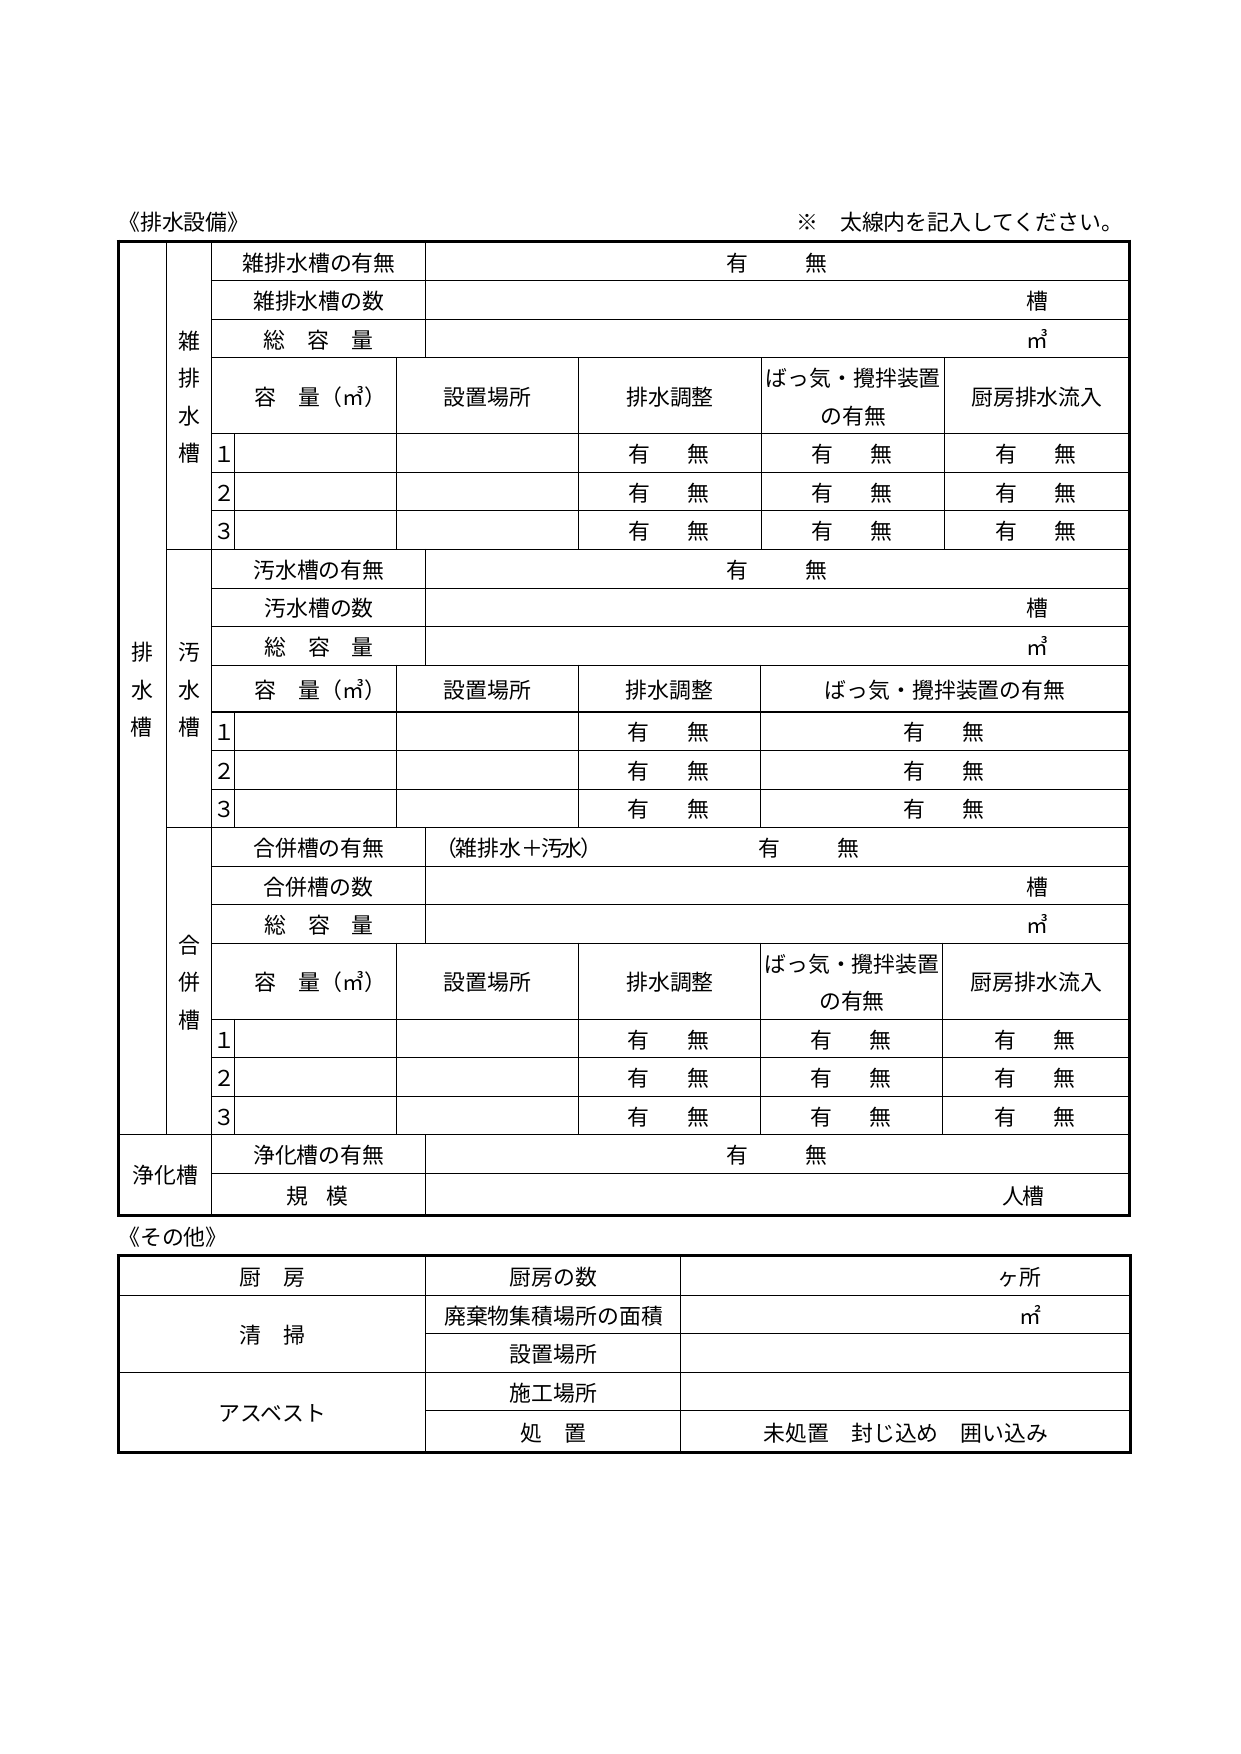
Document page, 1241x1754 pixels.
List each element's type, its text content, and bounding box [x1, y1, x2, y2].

table_cell 排水調整 [579, 358, 761, 433]
table_cell 汚水槽の有無 [212, 550, 425, 587]
table_cell ㎥ [426, 320, 1128, 357]
table_cell [681, 1334, 1129, 1372]
table_cell [397, 511, 578, 549]
table_cell 有 無 [761, 1020, 942, 1057]
text 《排水設備》 ※ 太線内を記入してください。 [118, 202, 1122, 239]
table_cell 有 無 [945, 434, 1128, 472]
table_header 排水槽 [120, 243, 166, 1134]
table_cell 有 無 [761, 1058, 942, 1096]
table_cell 有 無 [426, 550, 1128, 587]
table_cell アスベスト [120, 1373, 425, 1451]
table_cell ばっ気・攪拌装置の有無 [761, 666, 1128, 711]
table_cell 排水調整 [579, 666, 760, 711]
table_cell ２ [212, 1058, 234, 1096]
table_cell 有 無 [943, 1097, 1128, 1134]
table_header 厨房の数 [426, 1257, 680, 1295]
table_cell 廃棄物集積場所の面積 [426, 1296, 680, 1333]
table_cell 施工場所 [426, 1373, 680, 1410]
table_cell [235, 790, 396, 827]
table_cell [235, 473, 396, 510]
table_header 有 無 [426, 243, 1128, 280]
table_cell 設置場所 [426, 1334, 680, 1372]
table_cell [397, 1058, 578, 1096]
table_cell 合併槽 [167, 828, 211, 1134]
table_cell [235, 511, 396, 549]
table_cell [397, 434, 578, 472]
table_cell 汚水槽の数 [212, 589, 425, 626]
table_cell 未処置 封じ込め 囲い込み [681, 1411, 1129, 1451]
table_cell 雑排水槽の数 [212, 281, 425, 319]
table_cell １ [212, 1020, 234, 1057]
table_cell 有 無 [579, 511, 761, 549]
table_cell 有 無 [761, 751, 1128, 788]
table_cell 有 無 [579, 790, 760, 827]
table_cell [235, 751, 396, 788]
table_cell 規 模 [212, 1174, 425, 1213]
table_cell 有 無 [579, 713, 760, 750]
table_cell 有 無 [426, 1135, 1128, 1173]
table_header 雑排水槽 [167, 243, 211, 549]
table_cell 槽 [426, 867, 1128, 904]
table_cell 浄化槽の有無 [212, 1135, 425, 1173]
table_cell 排水調整 [579, 944, 760, 1019]
table_cell 有 無 [945, 473, 1128, 510]
table_cell [397, 1020, 578, 1057]
table_cell 合併槽の有無 [212, 828, 425, 866]
table_cell 有 無 [761, 713, 1128, 750]
table_cell 有 無 [579, 751, 760, 788]
table_header 厨 房 [120, 1257, 425, 1295]
table_cell 有 無 [579, 434, 761, 472]
table_cell 容 量（㎥） [212, 666, 396, 711]
table_cell ３ [212, 790, 234, 827]
table_cell [397, 751, 578, 788]
table_cell 総 容 量 [212, 905, 425, 943]
table_cell [397, 1097, 578, 1134]
table_cell 合併槽の数 [212, 867, 425, 904]
table_cell 有 無 [579, 1058, 760, 1096]
table_cell ㎥ [426, 905, 1128, 943]
table_cell 浄化槽 [120, 1135, 211, 1213]
table_cell 有 無 [762, 473, 944, 510]
table_cell 有 無 [579, 1097, 760, 1134]
table_cell [681, 1373, 1129, 1410]
table_cell [397, 473, 578, 510]
table_cell １ [212, 434, 234, 472]
table_cell 槽 [426, 589, 1128, 626]
table_cell [235, 1058, 396, 1096]
table_cell 有 無 [762, 511, 944, 549]
text 《その他》 [118, 1217, 1122, 1254]
table_cell ㎥ [426, 627, 1128, 664]
table_cell ３ [212, 511, 234, 549]
table_cell 厨房排水流入 [945, 358, 1128, 433]
table_cell 設置場所 [397, 358, 578, 433]
table_cell 設置場所 [397, 944, 578, 1019]
table_cell （雑排水＋汚水） 有 無 [426, 828, 1128, 866]
table_cell [397, 713, 578, 750]
table_cell 有 無 [761, 1097, 942, 1134]
table_header ヶ所 [681, 1257, 1129, 1295]
table_cell [235, 713, 396, 750]
table_cell 人槽 [426, 1174, 1128, 1213]
table_cell 総 容 量 [212, 627, 425, 664]
table_cell [235, 434, 396, 472]
table_cell ２ [212, 751, 234, 788]
table_cell 処 置 [426, 1411, 680, 1451]
table_cell 設置場所 [397, 666, 578, 711]
table_cell 清 掃 [120, 1296, 425, 1372]
table_cell 厨房排水流入 [943, 944, 1128, 1019]
table_cell 総 容 量 [212, 320, 425, 357]
table_header 雑排水槽の有無 [212, 243, 425, 280]
table_cell 有 無 [579, 1020, 760, 1057]
table_cell ㎡ [681, 1296, 1129, 1333]
table_cell [397, 790, 578, 827]
table_cell ばっ気・攪拌装置の有無 [762, 358, 944, 433]
table_cell ３ [212, 1097, 234, 1134]
table_cell 有 無 [579, 473, 761, 510]
table_cell ばっ気・攪拌装置の有無 [761, 944, 942, 1019]
table_cell 有 無 [943, 1058, 1128, 1096]
table_cell [235, 1020, 396, 1057]
table_cell 有 無 [943, 1020, 1128, 1057]
table_cell 有 無 [945, 511, 1128, 549]
table_cell 槽 [426, 281, 1128, 319]
table_cell 有 無 [761, 790, 1128, 827]
table_cell ２ [212, 473, 234, 510]
table_cell 有 無 [762, 434, 944, 472]
table_cell 容 量（㎥） [212, 358, 396, 433]
table_cell 汚水槽 [167, 550, 211, 827]
table_cell [235, 1097, 396, 1134]
table_cell １ [212, 713, 234, 750]
table_cell 容 量（㎥） [212, 944, 396, 1019]
